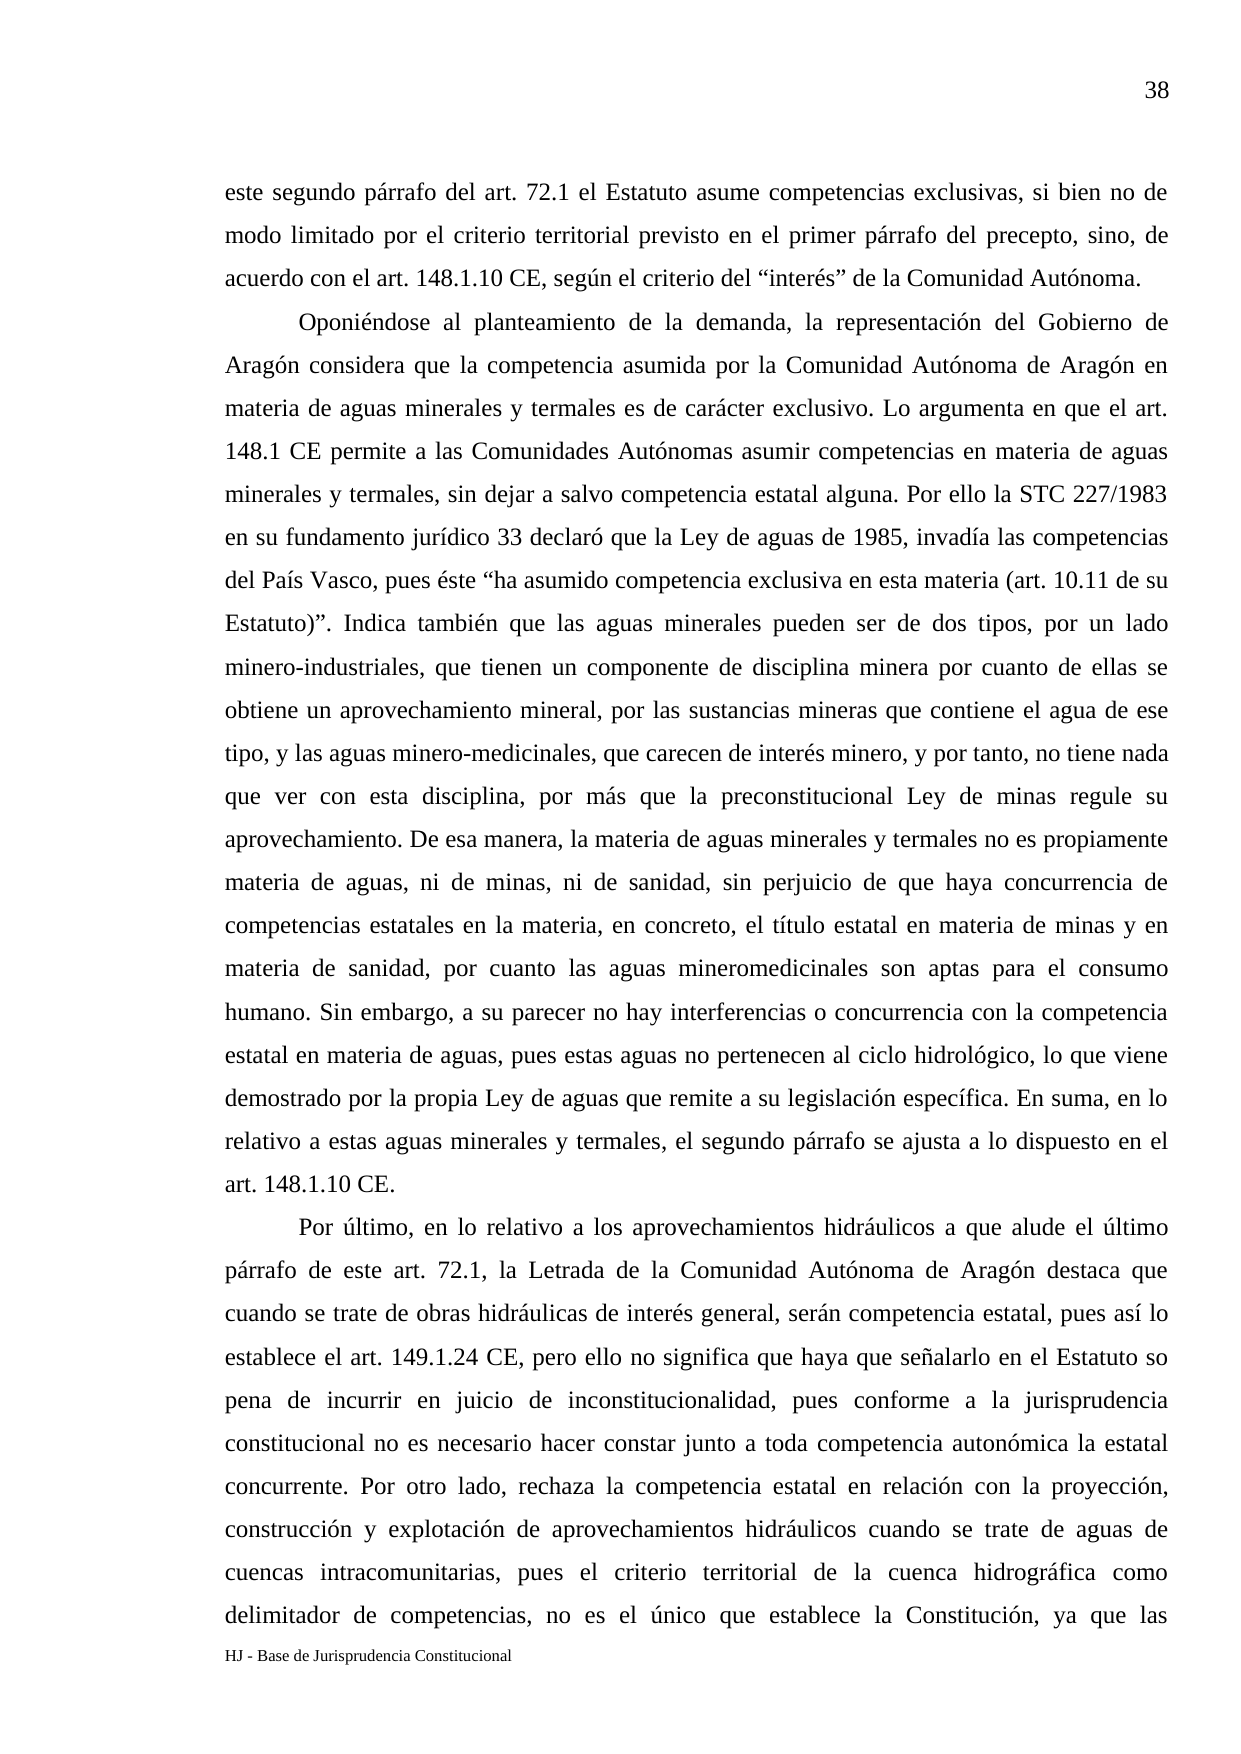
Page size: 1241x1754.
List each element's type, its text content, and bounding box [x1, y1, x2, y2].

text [224, 177, 1169, 292]
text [224, 1212, 1169, 1629]
text Oponiéndose al planteamiento de la demanda, la representación del Gobierno de Aragón considera que la competencia asumida por la Comunidad Autónoma de Aragón en materia de aguas minerales y termales es de carácter exclusivo. Lo argumenta en que el art. 148.1 CE permite a las Comunidades Autónomas asumir competencias en materia de aguas minerales y termales, sin dejar a salvo competencia estatal alguna. Por ello la STC 227/1983 en su fundamento jurídico 33 declaró que la Ley de aguas de 1985, invadía las competencias del País Vasco, pues éste “ha asumido competencia exclusiva en esta materia (art. 10.11 de su Estatuto)”. Indica también que las aguas minerales pueden ser de dos tipos, por un lado minero-industriales, que tienen un componente de disciplina minera por cuanto de ellas se obtiene un aprovechamiento mineral, por las sustancias mineras que contiene el agua de ese tipo, y las aguas minero-medicinales, que carecen de interés minero, y por tanto, no tiene nada que ver con esta disciplina, por más que la preconstitucional Ley de minas regule su aprovechamiento. De esa manera, la materia de aguas minerales y termales no es propiamente materia de aguas, ni de minas, ni de sanidad, sin perjuicio de que haya concurrencia de competencias estatales en la materia, en concreto, el título estatal en materia de minas y en materia de sanidad, por cuanto las aguas mineromedicinales son aptas para el consumo humano. Sin embargo, a su parecer no hay interferencias o concurrencia con la competencia estatal en materia de aguas, pues estas aguas no pertenecen al ciclo hidrológico, lo que viene demostrado por la propia Ley de aguas que remite a su legislación específica. En suma, en lo relativo a estas aguas minerales y termales, el segundo párrafo se ajusta a lo dispuesto en el art. 148.1.10 CE. [224, 307, 1169, 1198]
